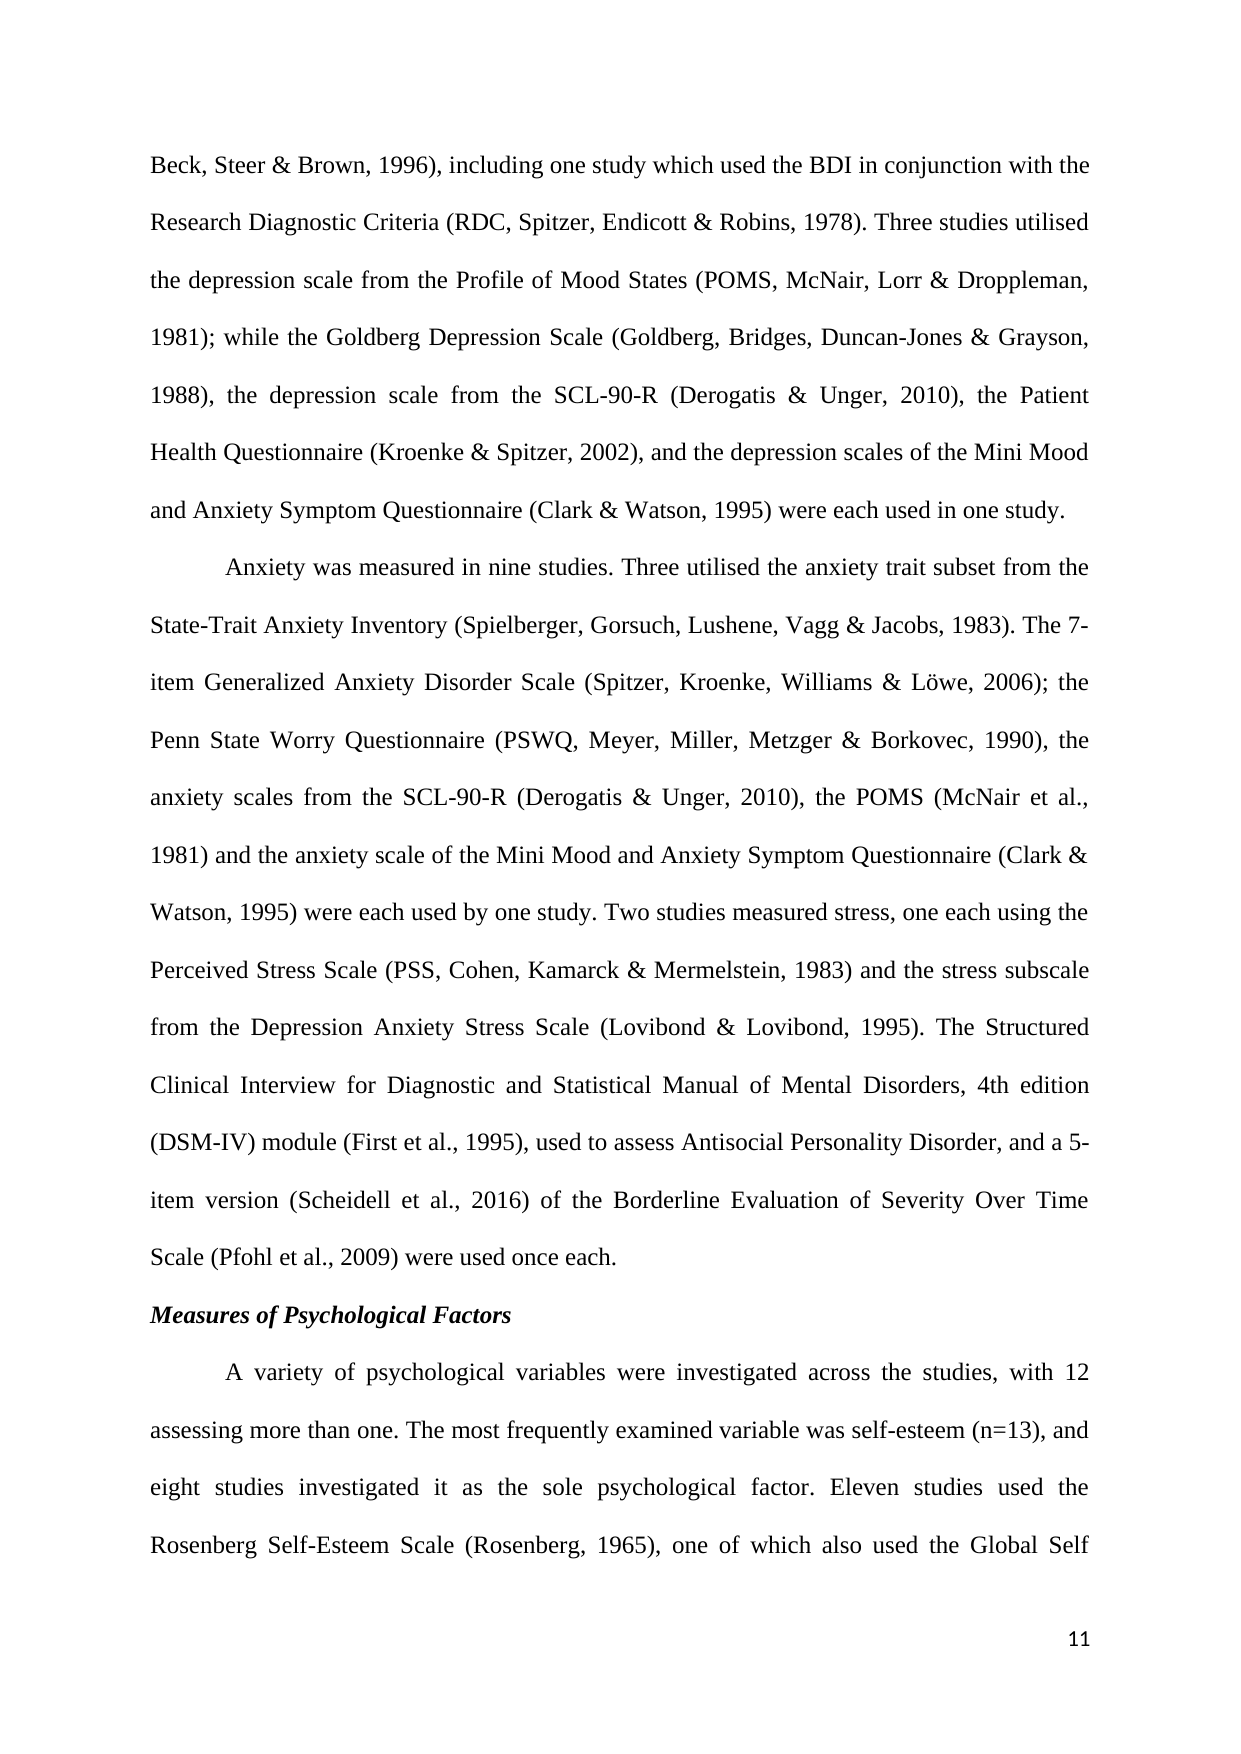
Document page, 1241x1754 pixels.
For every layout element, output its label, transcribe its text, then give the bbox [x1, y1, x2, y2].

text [150, 150, 1090, 524]
text Anxiety was measured in nine studies. Three utilised the anxiety trait subset from the State-Trait Anxiety Inventory (Spielberger, Gorsuch, Lushene, Vagg & Jacobs, 1983). The 7-item Generalized Anxiety Disorder Scale (Spitzer, Kroenke, Williams & Löwe, 2006); the Penn State Worry Questionnaire (PSWQ, Meyer, Miller, Metzger & Borkovec, 1990), the anxiety scales from the SCL-90-R (Derogatis & Unger, 2010), the POMS (McNair et al., 1981) and the anxiety scale of the Mini Mood and Anxiety Symptom Questionnaire (Clark & Watson, 1995) were each used by one study. Two studies measured stress, one each using the Perceived Stress Scale (PSS, Cohen, Kamarck & Mermelstein, 1983) and the stress subscale from the Depression Anxiety Stress Scale (Lovibond & Lovibond, 1995). The Structured Clinical Interview for Diagnostic and Statistical Manual of Mental Disorders, 4th edition (DSM-IV) module (First et al., 1995), used to assess Antisocial Personality Disorder, and a 5-item version (Scheidell et al., 2016) of the Borderline Evaluation of Severity Over Time Scale (Pfohl et al., 2009) were used once each. [150, 552, 1090, 1271]
text Measures of Psychological Factors [150, 1300, 1090, 1329]
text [150, 1357, 1090, 1559]
